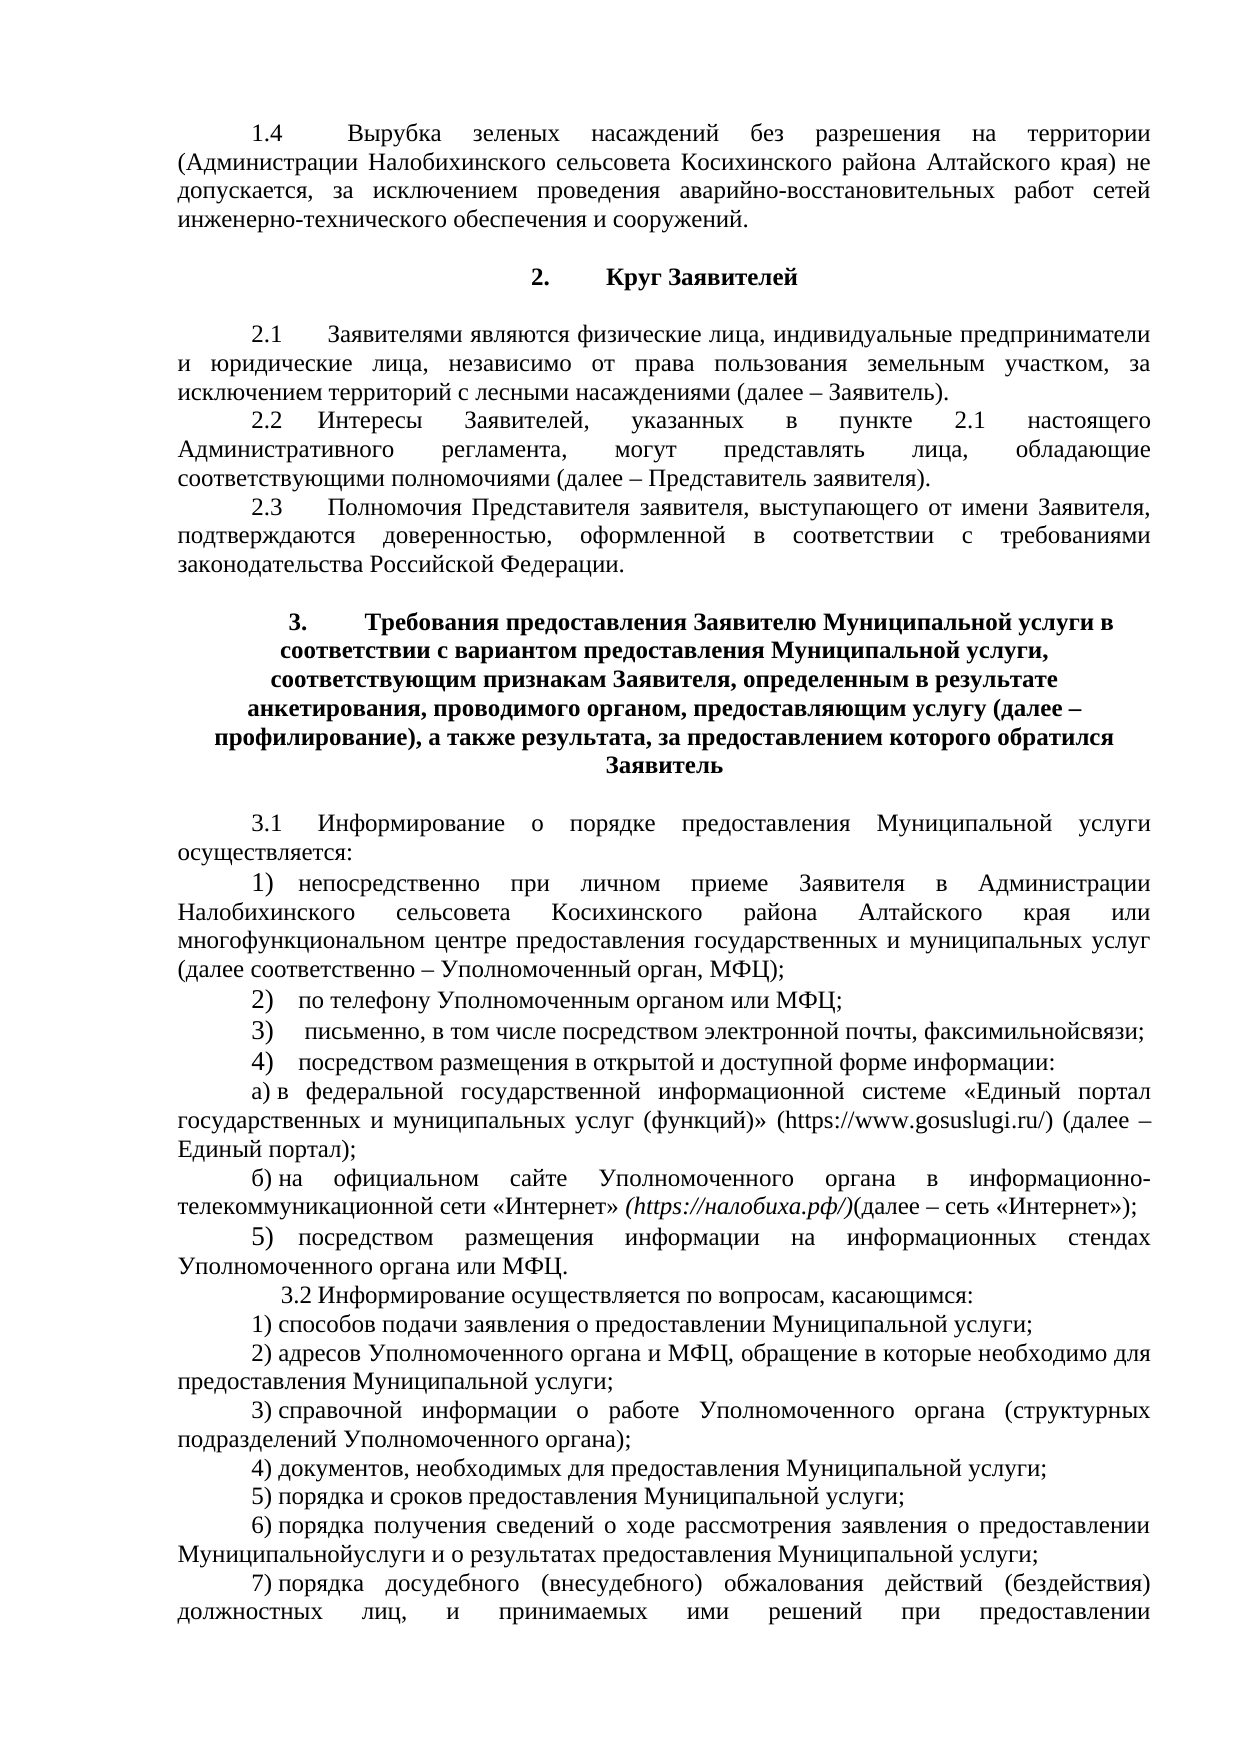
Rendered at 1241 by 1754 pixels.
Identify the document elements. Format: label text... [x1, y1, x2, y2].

text 5) порядка и сроков предоставления Муниципальной услуги; [177, 1481, 1151, 1510]
list посредством размещения в открытой и доступной форме информации: [177, 1045, 1151, 1076]
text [177, 1568, 1151, 1625]
list Требования предоставления Заявителю Муниципальной услуги в соответствии с вариантом предоставления Муниципальной услуги, соответствующим признакам Заявителя, определенным в результате анкетирования, проводимого органом, предоставляющим услугу (далее – профилирование), а также результата, за предоставлением которого обратился Заявитель [177, 607, 1151, 779]
text а) в федеральной государственной информационной системе «Единый портал государственных и муниципальных услуг (функций)» (https://www.gosuslugi.ru/) (далее – Единый портал); [177, 1076, 1151, 1163]
text б) на официальном сайте Уполномоченного органа в информационно-телекоммуникационной сети «Интернет» (https://налобиха.рф/)(далее – сеть «Интернет»); [177, 1163, 1151, 1220]
list Информирование осуществляется по вопросам, касающимся: [281, 1280, 1151, 1309]
list посредством размещения информации на информационных стендах Уполномоченного органа или МФЦ. [177, 1220, 1151, 1280]
text 2) адресов Уполномоченного органа и МФЦ, обращение в которые необходимо для предоставления Муниципальной услуги; [177, 1338, 1151, 1395]
text 3) справочной информации о работе Уполномоченного органа (структурных подразделений Уполномоченного органа); [177, 1395, 1151, 1453]
list Интересы Заявителей, указанных в пункте 2.1 настоящего Административного регламента, могут представлять лица, обладающие соответствующими полномочиями (далее – Представитель заявителя). [177, 406, 1151, 492]
list Вырубка зеленых насаждений без разрешения на территории (Администрации Налобихинского сельсовета Косихинского района Алтайского края) не допускается, за исключением проведения аварийно-восстановительных работ сетей инженерно-технического обеспечения и сооружений. [177, 118, 1151, 233]
list Полномочия Представителя заявителя, выступающего от имени Заявителя, подтверждаются доверенностью, оформленной в соответствии с требованиями законодательства Российской Федерации. [177, 492, 1151, 578]
text 4) документов, необходимых для предоставления Муниципальной услуги; [177, 1453, 1151, 1481]
list Заявителями являются физические лица, индивидуальные предприниматели и юридические лица, независимо от права пользования земельным участком, за исключением территорий с лесными насаждениями (далее – Заявитель). [177, 319, 1151, 406]
list Информирование о порядке предоставления Муниципальной услуги осуществляется: [177, 808, 1151, 866]
text 6) порядка получения сведений о ходе рассмотрения заявления о предоставлении Муниципальнойуслуги и о результатах предоставления Муниципальной услуги; [177, 1510, 1151, 1568]
list письменно, в том числе посредством электронной почты, факсимильнойсвязи; [177, 1014, 1151, 1045]
list по телефону Уполномоченным органом или МФЦ; [177, 983, 1151, 1014]
list непосредственно при личном приеме Заявителя в Администрации Налобихинского сельсовета Косихинского района Алтайского края или многофункциональном центре предоставления государственных и муниципальных услуг (далее соответственно – Уполномоченный орган, МФЦ); [177, 866, 1151, 983]
list Круг Заявителей [177, 262, 1151, 291]
text 1) способов подачи заявления о предоставлении Муниципальной услуги; [177, 1309, 1151, 1338]
